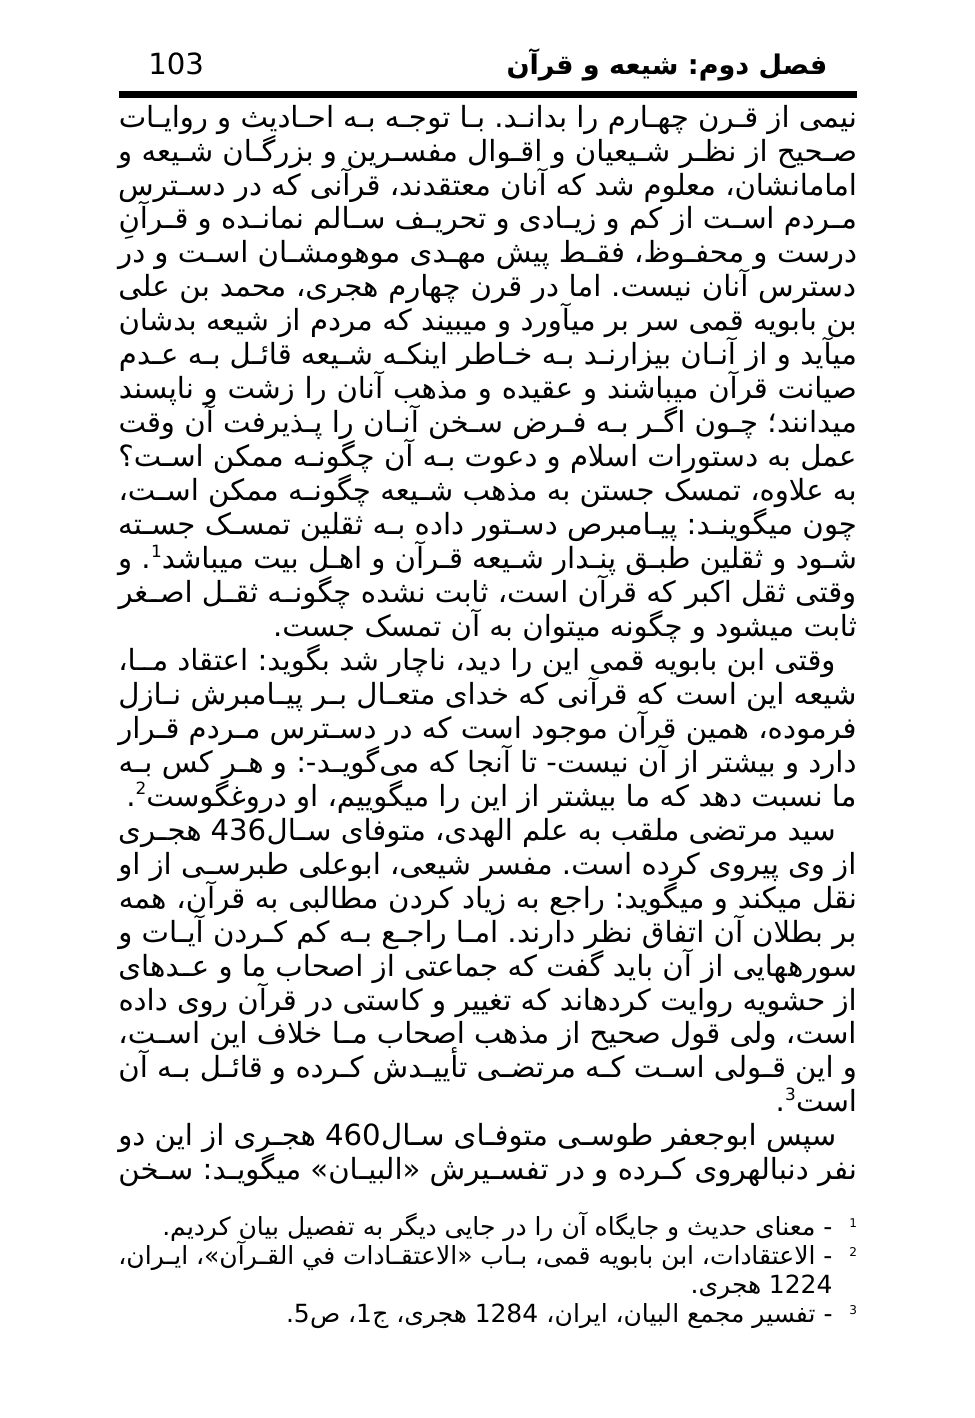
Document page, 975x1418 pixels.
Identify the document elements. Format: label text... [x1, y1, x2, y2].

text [118, 100, 857, 643]
text سید مرتضی ملقب به علم الهدی، متوفای سال436 هجری از وی پیروی کرده است. مفسر شیعی، ابوعلی طبرسی از او نقل می‎کند و می‎گوید: راجع به زیاد کردن مطالبی به قرآن، همه بر بطلان آن اتفاق نظر دارند. اما راجع به کم کردن آیات و سوره‎هایی از آن باید گفت که جماعتی از اصحاب ما و عده‎ای از حشویه روایت کرده‎اند که تغییر و کاستی در قرآن روی داده است، ولی قول صحیح از مذهب اصحاب ما خلاف این است، و این قولی است که مرتضی تأییدش کرده و قائل به آن است. [118, 813, 857, 1119]
text وقتی ابن بابویه قمی این را دید، ناچار شد بگوید: اعتقاد ما، شیعه این است که قرآنی که خدای متعال بر پیامبرش نازل فرموده، همین قرآن موجود است که در دسترس مردم قرار دارد و بیشتر از آن نیست- تا آنجا که می‌گوید-: و هر کس به ما نسبت دهد که ما بیشتر از این را می‎گوییم، او دروغگوست. [118, 643, 857, 813]
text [118, 1119, 857, 1187]
